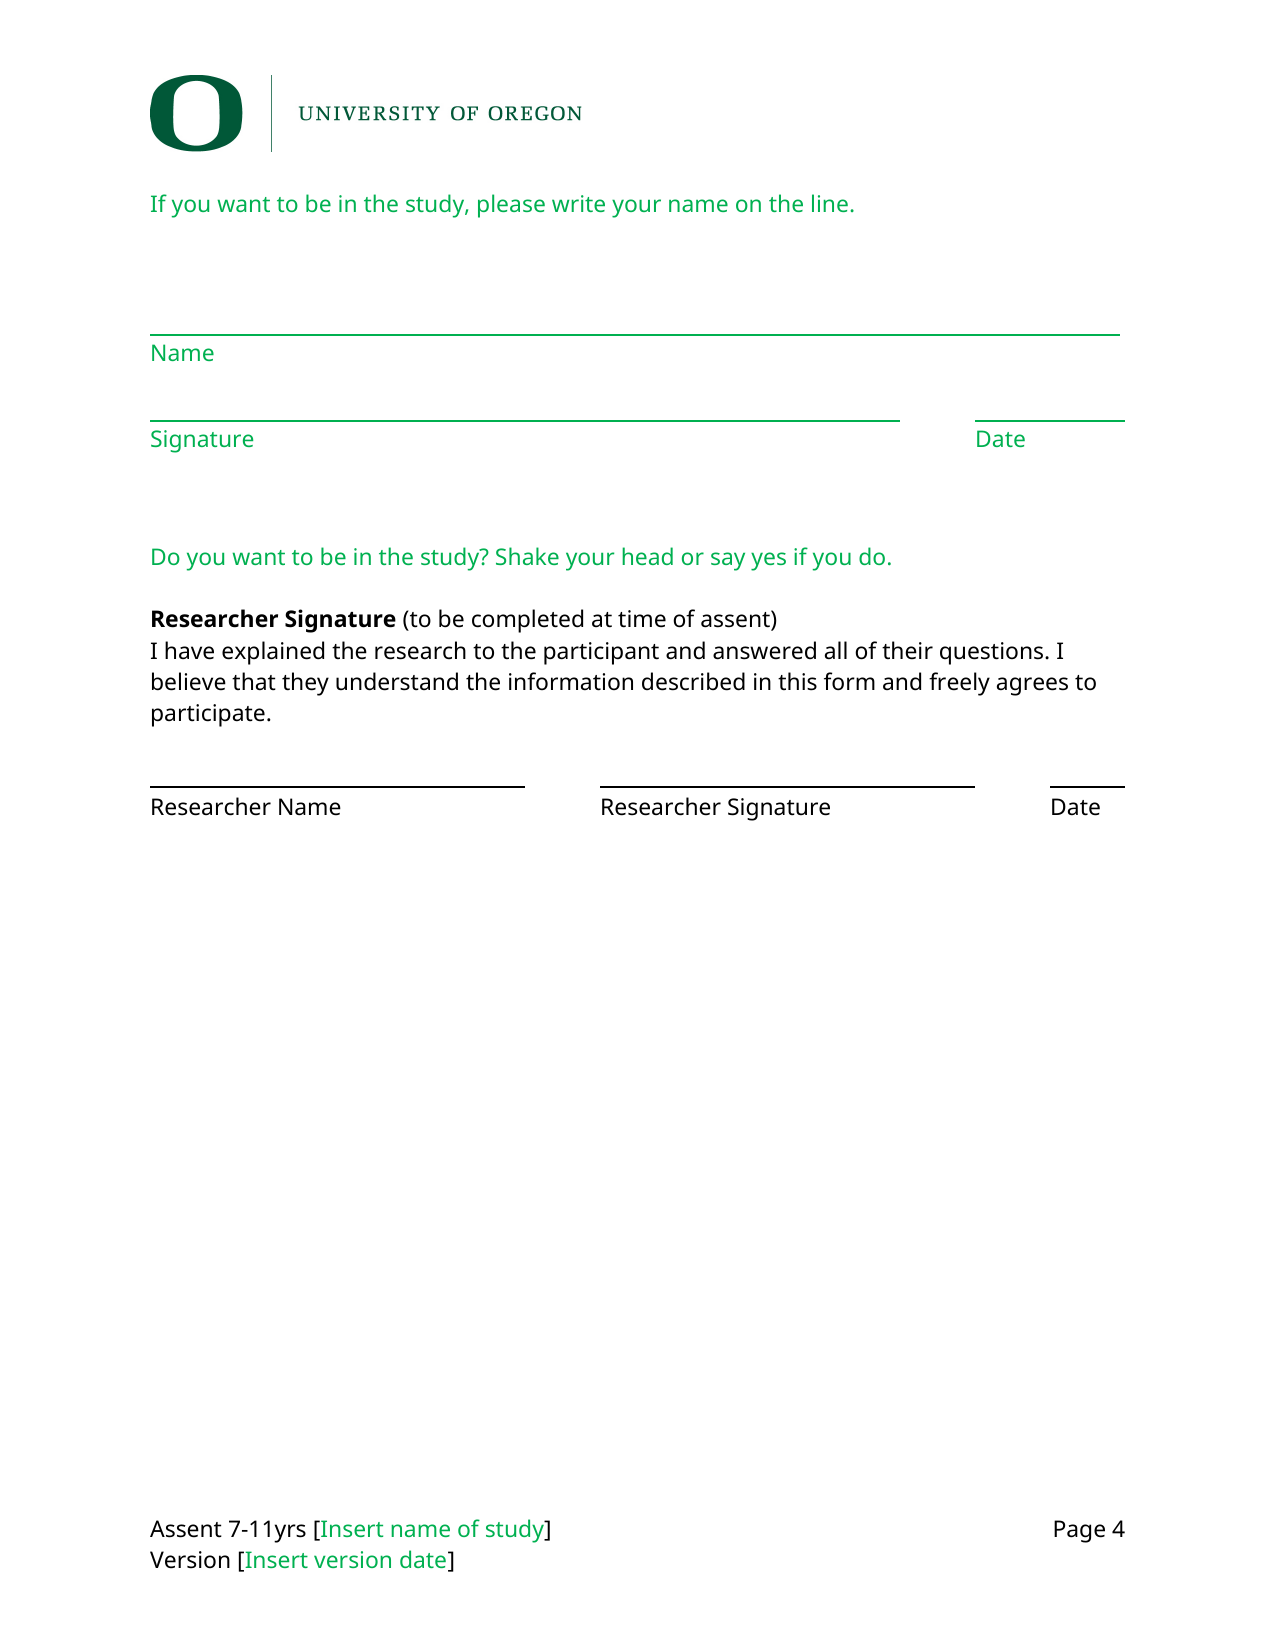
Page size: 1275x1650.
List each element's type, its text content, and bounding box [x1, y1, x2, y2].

text Do you want to be in the study? Shake your head or say yes if you do. [150, 541, 1125, 572]
text Signature Date [150, 423, 1125, 454]
picture [150, 75, 582, 152]
text If you want to be in the study, please write your name on the line. [150, 187, 1125, 219]
text Researcher Signature (to be completed at time of assent) [150, 603, 1125, 635]
text Name [150, 337, 1125, 368]
text I have explained the research to the participant and answered all of their questions. I believe that they understand the information described in this form and freely agrees to participate. [150, 635, 1125, 728]
text Researcher Name Researcher Signature Date [150, 791, 1125, 822]
